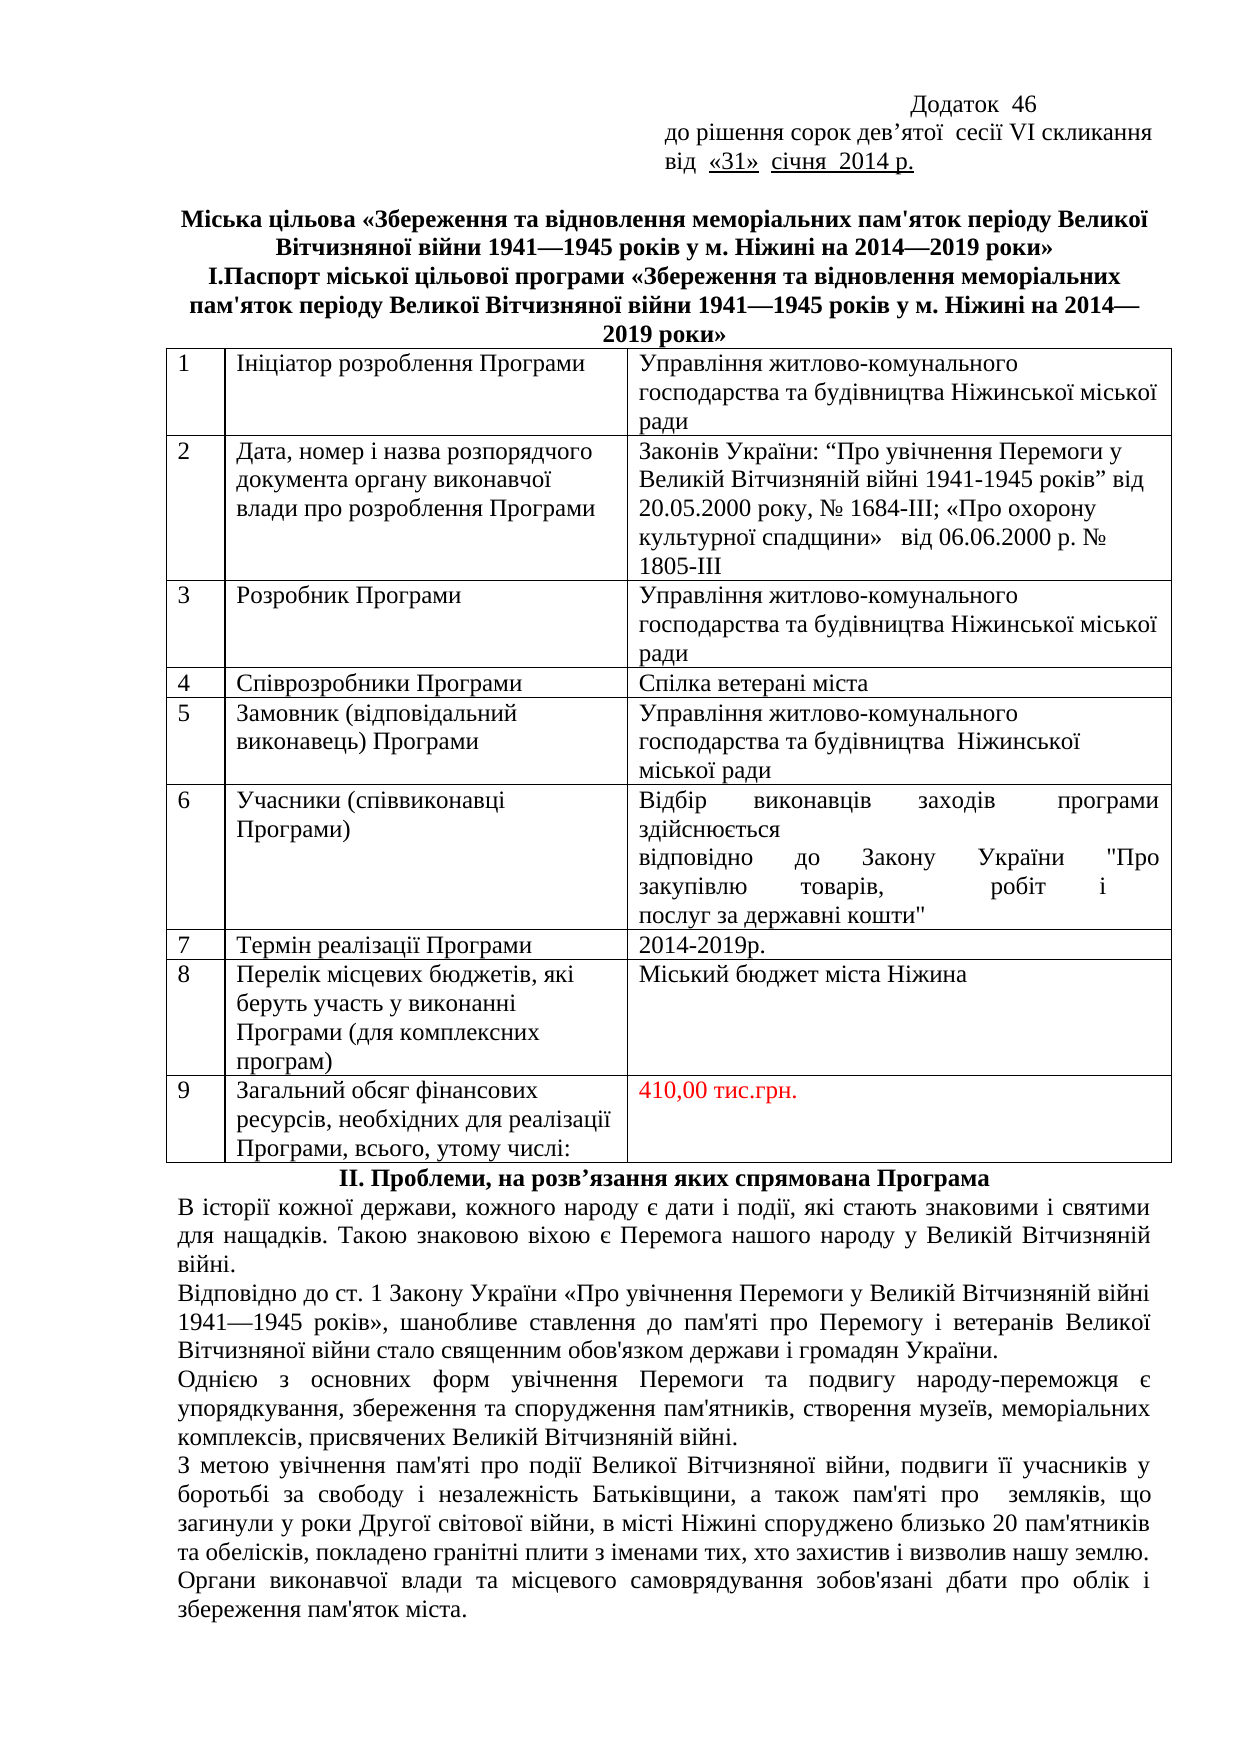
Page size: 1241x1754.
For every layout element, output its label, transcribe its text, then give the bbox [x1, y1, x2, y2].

table_cell Дата, номер і назва розпорядчого документа органу виконавчої влади про розроблення Програми [226, 436, 627, 579]
text від «31» січня 2014 р. [664, 146, 1152, 175]
table_cell 410,00 тис.грн. [628, 1076, 1171, 1162]
text до рішення сорок дев’ятої сесії VI скликання [664, 117, 1208, 146]
table_cell 6 [167, 785, 224, 929]
table_cell Термін реалізації Програми [226, 930, 627, 958]
text З метою увічнення пам'яті про події Великої Вітчизняної війни, подвиги її учасників у боротьбі за свободу і незалежність Батьківщини, а також пам'яті про земляків, що загинули у роки Другої світової війни, в місті Ніжині споруджено близько 20 пам'ятників та обелісків, покладено гранітні плити з іменами тих, хто захистив і визволив нашу землю. [177, 1450, 1152, 1565]
text Відповідно до ст. 1 Закону України «Про увічнення Перемоги у Великій Вітчизняній війні 1941—1945 років», шанобливе ставлення до пам'яті про Перемогу і ветеранів Великої Вітчизняної війни стало священним обов'язком держави і громадян України. [177, 1278, 1152, 1364]
table_cell Законів України: “Про увічнення Перемоги у Великій Вітчизняній війні 1941-1945 років” від 20.05.2000 року, № 1684-ІІІ; «Про охорону культурної спадщини» від 06.06.2000 р. № 1805-ІІІ [628, 436, 1171, 579]
text Додаток 46 [664, 89, 1208, 117]
table_cell Співрозробники Програми [226, 668, 627, 697]
text І.Паспорт міської цільової програми «Збереження та відновлення меморіальних пам'яток періоду Великої Вітчизняної війни 1941—1945 років у м. Ніжині на 2014—2019 роки» [177, 261, 1152, 347]
table_cell 8 [167, 960, 224, 1074]
table_cell Загальний обсяг фінансових ресурсів, необхідних для реалізації Програми, всього, утому числі: [226, 1076, 627, 1162]
table_cell 4 [167, 668, 224, 697]
table_cell Управління житлово-комунального господарства та будівництва Ніжинської міської ради [628, 698, 1171, 784]
table_cell 2014-2019р. [628, 930, 1171, 958]
table_cell 7 [167, 930, 224, 958]
text В історії кожної держави, кожного народу є дати і події, які стають знаковими і святими для нащадків. Такою знаковою віхою є Перемога нашого народу у Великій Вітчизняній війні. [177, 1192, 1152, 1278]
text Однією з основних форм увічнення Перемоги та подвигу народу-переможця є упорядкування, збереження та спорудження пам'ятників, створення музеїв, меморіальних комплексів, присвячених Великій Вітчизняній війні. [177, 1364, 1152, 1450]
text Міська цільова «Збереження та відновлення меморіальних пам'яток періоду Великої Вітчизняної війни 1941—1945 років у м. Ніжині на 2014—2019 роки» [177, 204, 1152, 261]
table_cell Міський бюджет міста Ніжина [628, 960, 1171, 1074]
table_cell Замовник (відповідальний виконавець) Програми [226, 698, 627, 784]
table_cell Відбір виконавців заходів програми здійснюється відповідно до Закону України "Про закупівлю товарів, робіт і послуг за державні кошти" [628, 785, 1171, 929]
table_cell Учасники (співвиконавці Програми) [226, 785, 627, 929]
text ІІ. Проблеми, на розв’язання яких спрямована Програма [177, 1163, 1152, 1192]
table_cell Перелік місцевих бюджетів, які беруть участь у виконанні Програми (для комплексних програм) [226, 960, 627, 1074]
table_cell 2 [167, 436, 224, 579]
table_cell Спілка ветерані міста [628, 668, 1171, 697]
table_cell 3 [167, 581, 224, 667]
table_header Управління житлово-комунального господарства та будівництва Ніжинської міської ради [628, 349, 1171, 435]
table_cell Розробник Програми [226, 581, 627, 667]
table_header Ініціатор розроблення Програми [226, 349, 627, 435]
text Органи виконавчої влади та місцевого самоврядування зобов'язані дбати про облік і збереження пам'яток міста. [177, 1565, 1152, 1623]
table_cell 5 [167, 698, 224, 784]
table_cell Управління житлово-комунального господарства та будівництва Ніжинської міської ради [628, 581, 1171, 667]
table_cell 9 [167, 1076, 224, 1162]
table_header 1 [167, 349, 224, 435]
